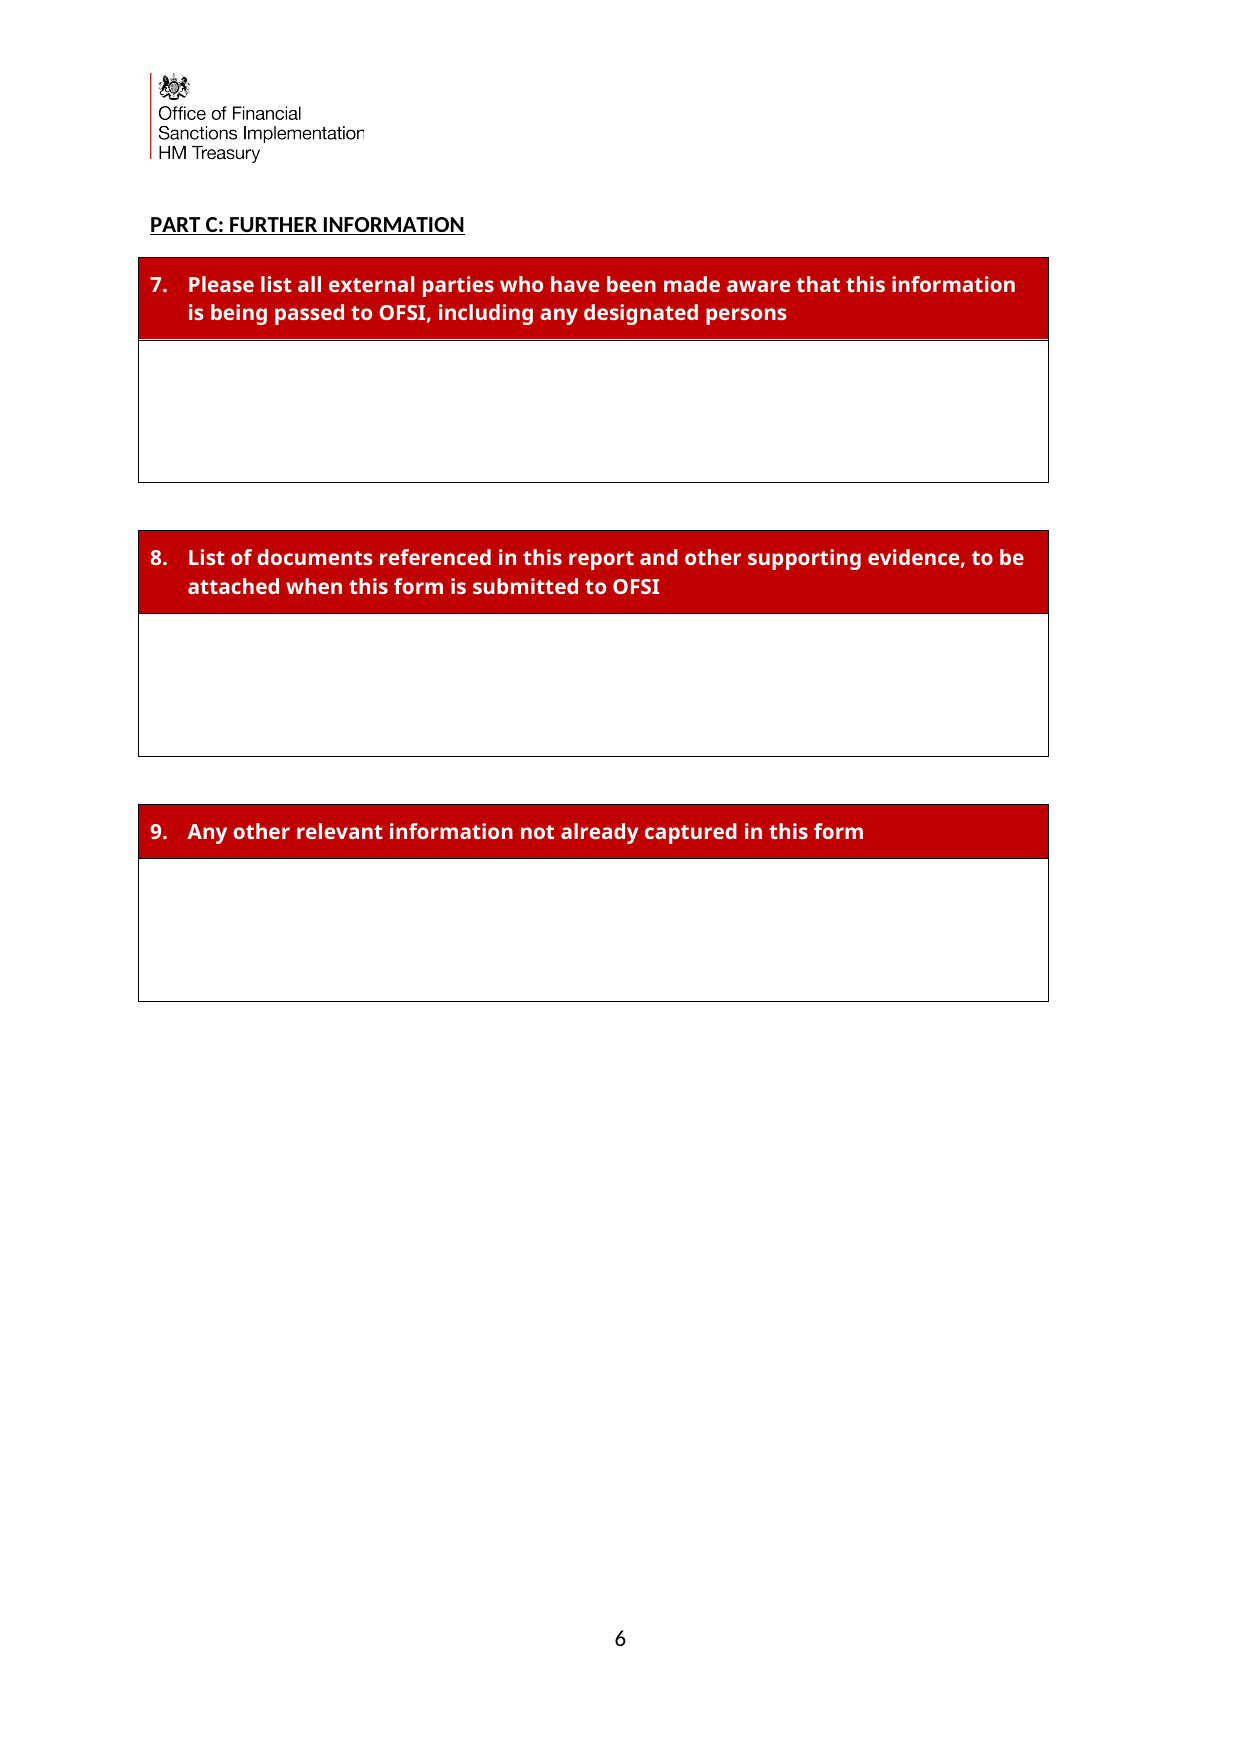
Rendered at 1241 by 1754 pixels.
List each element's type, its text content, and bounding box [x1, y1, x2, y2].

text PART C: FURTHER INFORMATION [150, 210, 1090, 238]
table_cell [139, 341, 1048, 482]
picture [150, 73, 364, 163]
table_cell [139, 859, 1048, 1001]
table_header Please list all external parties who have been made aware that this information is being passed to OFSI, including any designated persons [139, 258, 1048, 339]
table_cell [139, 614, 1048, 756]
table_header Any other relevant information not already captured in this form [139, 805, 1048, 858]
table_header List of documents referenced in this report and other supporting evidence, to be attached when this form is submitted to OFSI [139, 531, 1048, 613]
